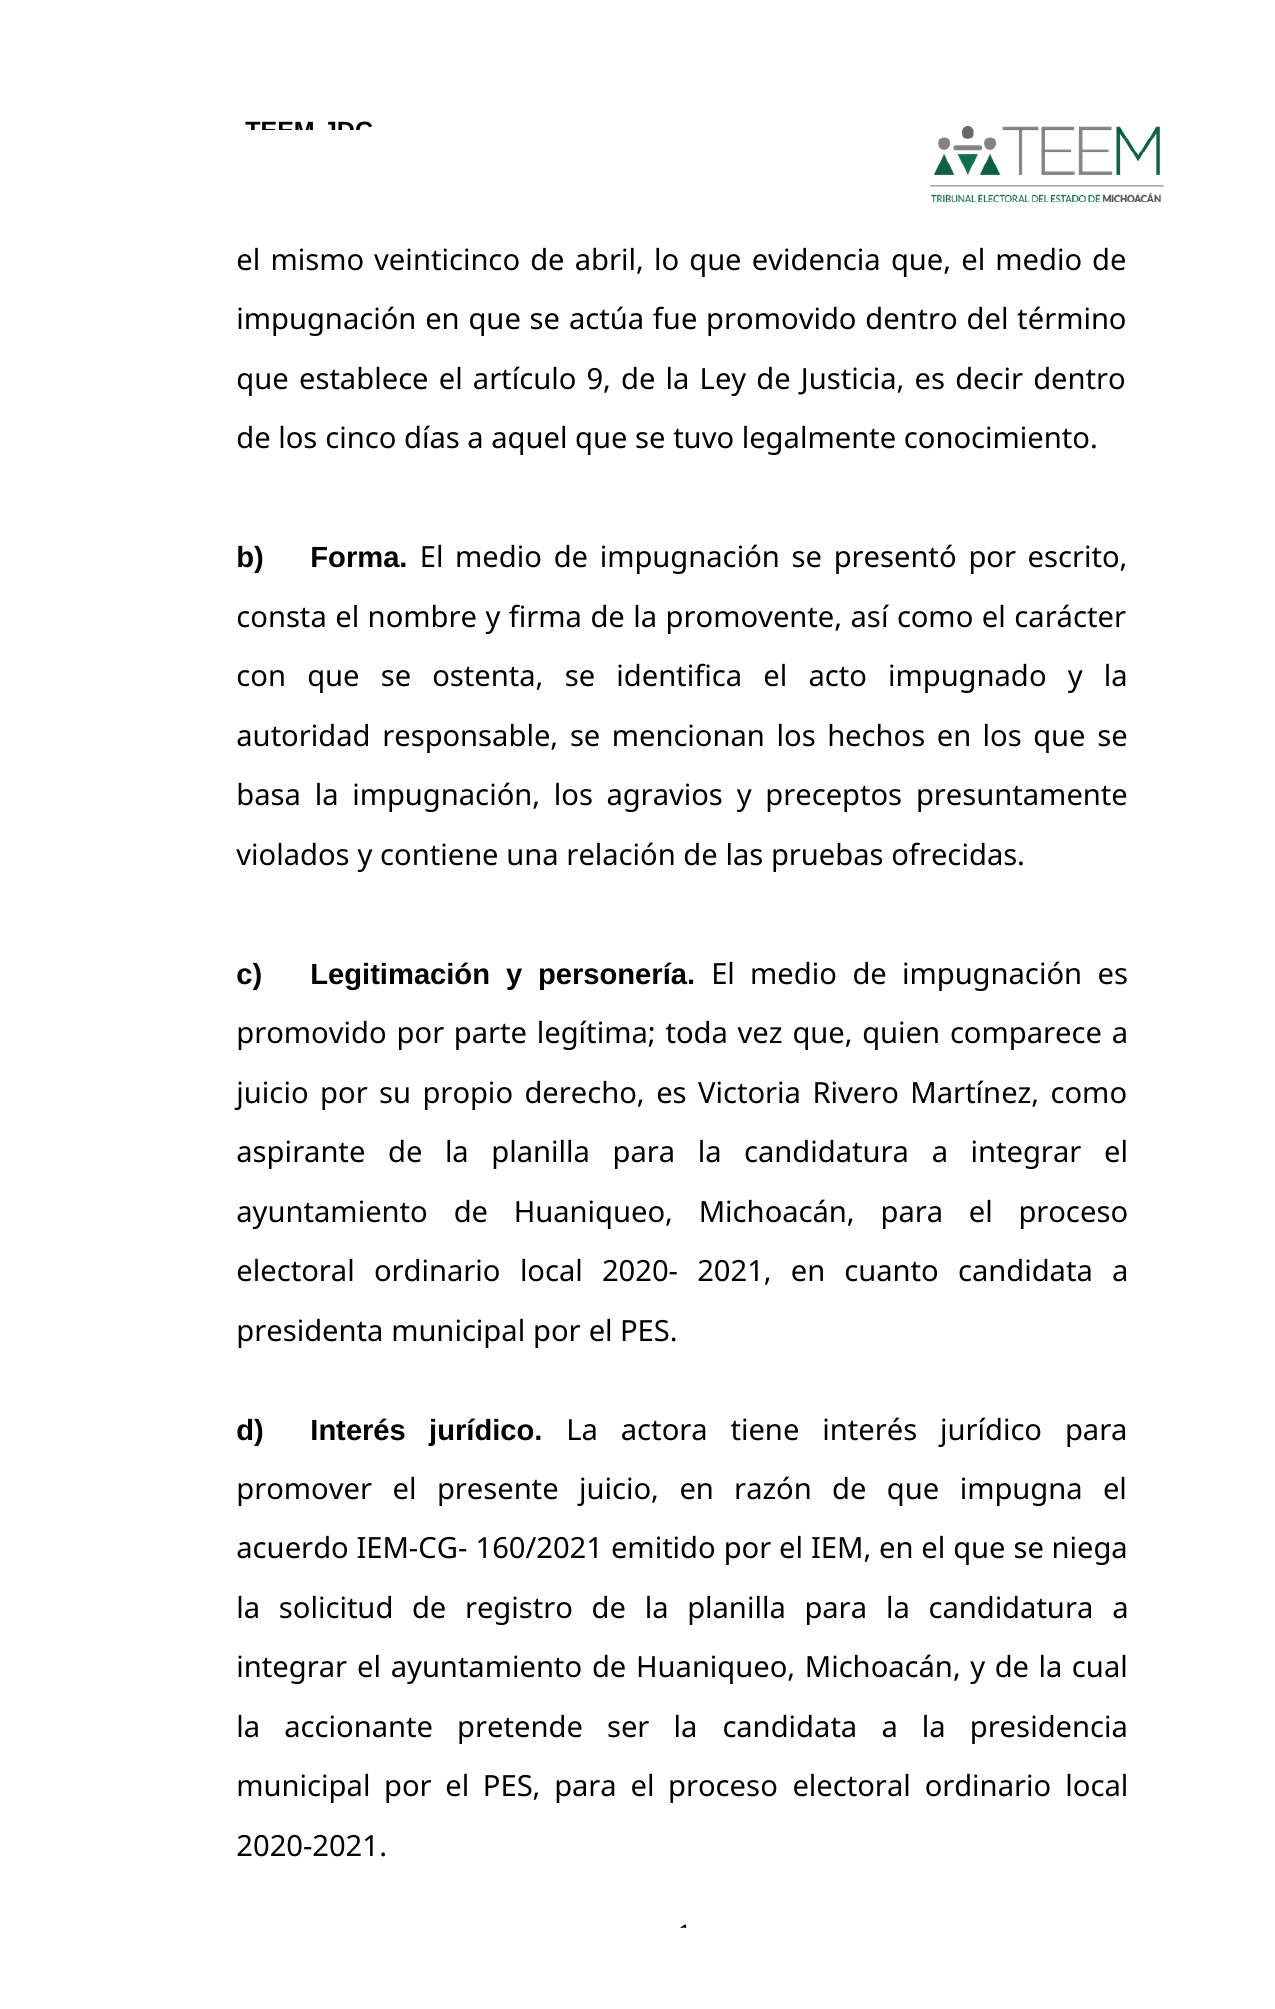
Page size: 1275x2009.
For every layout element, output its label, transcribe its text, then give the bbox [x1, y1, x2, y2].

list Legitimación y personería. El medio de impugnación es promovido por parte legítima; toda vez que, quien comparece a juicio por su propio derecho, es Victoria Rivero Martínez, como aspirante de la planilla para la candidatura a integrar el ayuntamiento de Huaniqueo, Michoacán, para el proceso electoral ordinario local 2020- 2021, en cuanto candidata a presidenta municipal por el PES. [236, 953, 1128, 1349]
text el mismo veinticinco de abril, lo que evidencia que, el medio de impugnación en que se actúa fue promovido dentro del término que establece el artículo 9, de la Ley de Justicia, es decir dentro de los cinco días a aquel que se tuvo legalmente conocimiento. [236, 239, 1128, 457]
list Interés jurídico. La actora tiene interés jurídico para promover el presente juicio, en razón de que impugna el acuerdo IEM-CG- 160/2021 emitido por el IEM, en el que se niega la solicitud de registro de la planilla para la candidatura a integrar el ayuntamiento de Huaniqueo, Michoacán, y de la cual la accionante pretende ser la candidata a la presidencia municipal por el PES, para el proceso electoral ordinario local 2020-2021. [236, 1409, 1128, 1865]
picture [930, 126, 1164, 202]
list Forma. El medio de impugnación se presentó por escrito, consta el nombre y firma de la promovente, así como el carácter con que se ostenta, se identifica el acto impugnado y la autoridad responsable, se mencionan los hechos en los que se basa la impugnación, los agravios y preceptos presuntamente violados y contiene una relación de las pruebas ofrecidas. [236, 536, 1128, 873]
